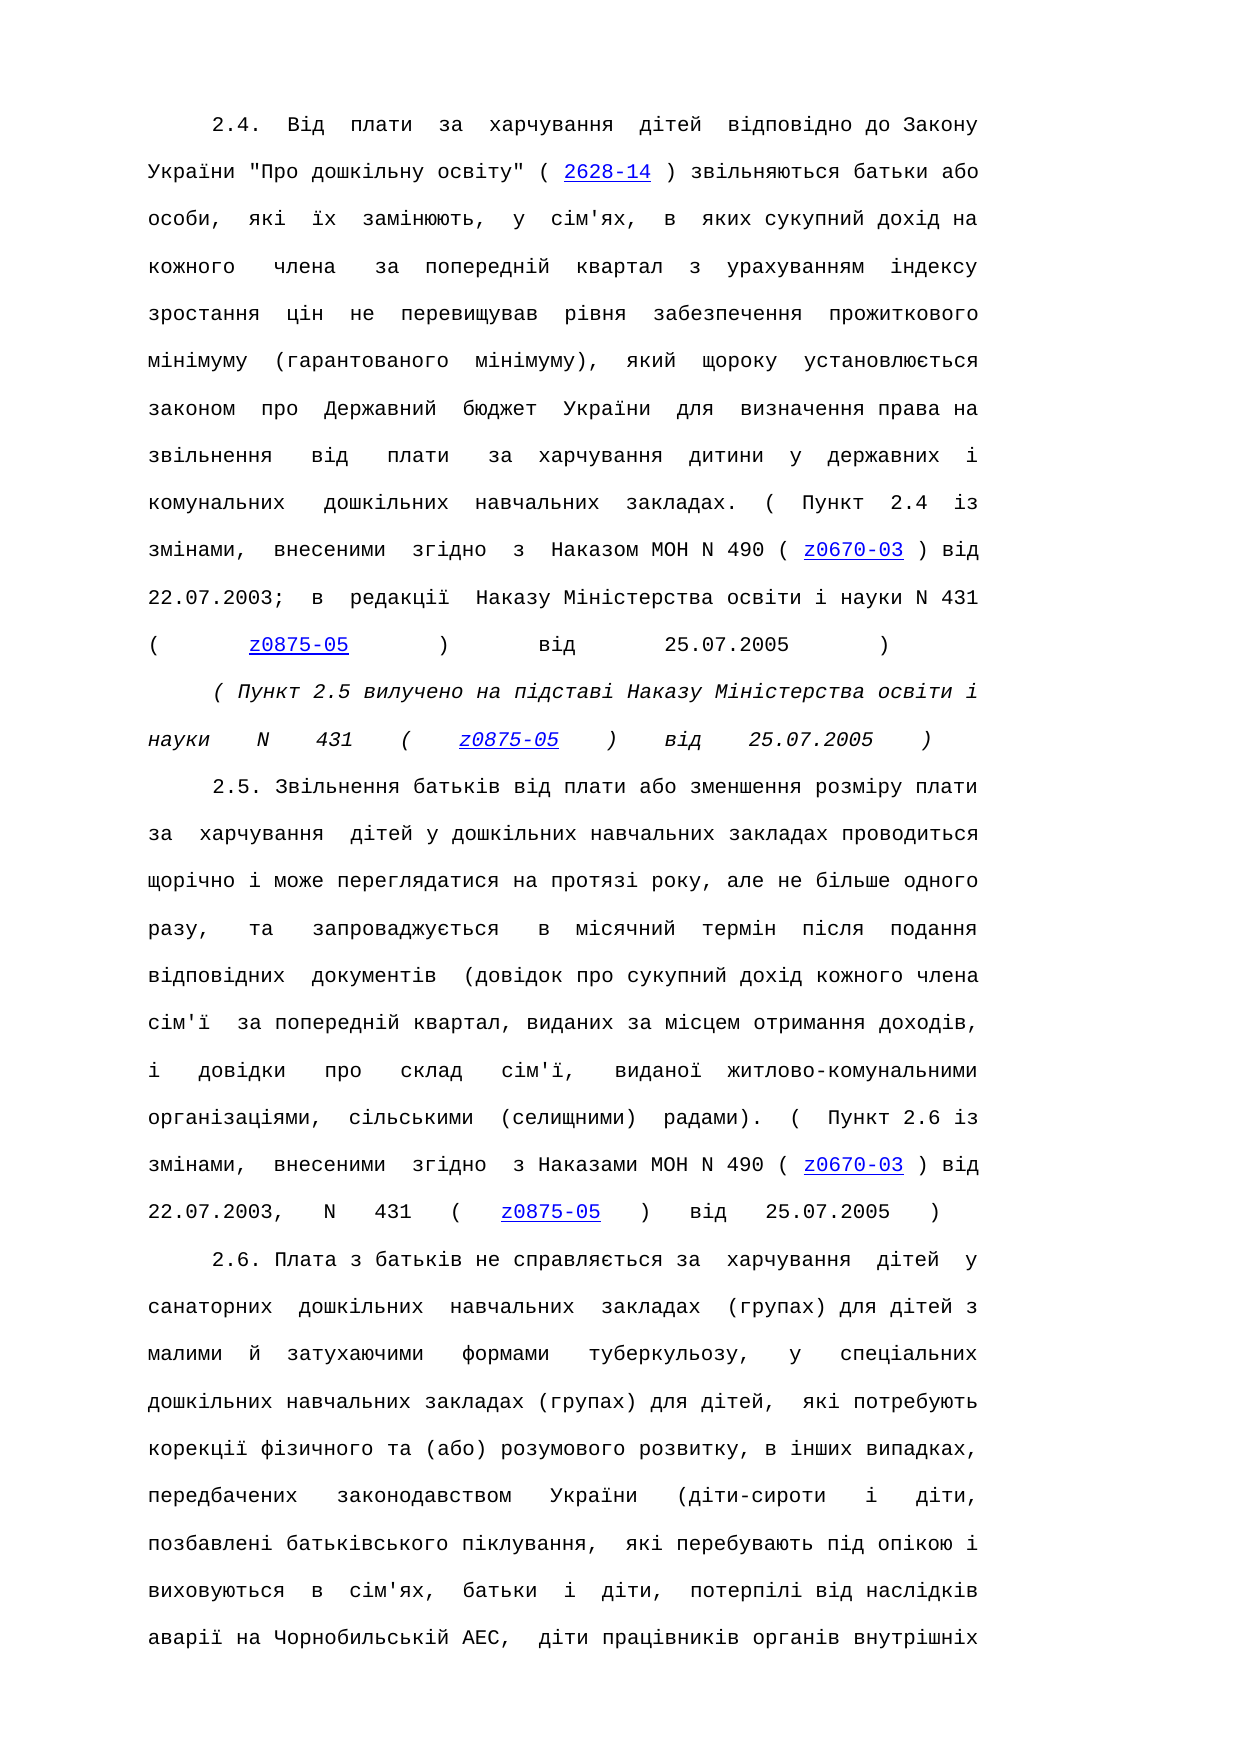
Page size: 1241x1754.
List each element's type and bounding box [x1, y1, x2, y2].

table_cell [146, 89, 981, 1652]
